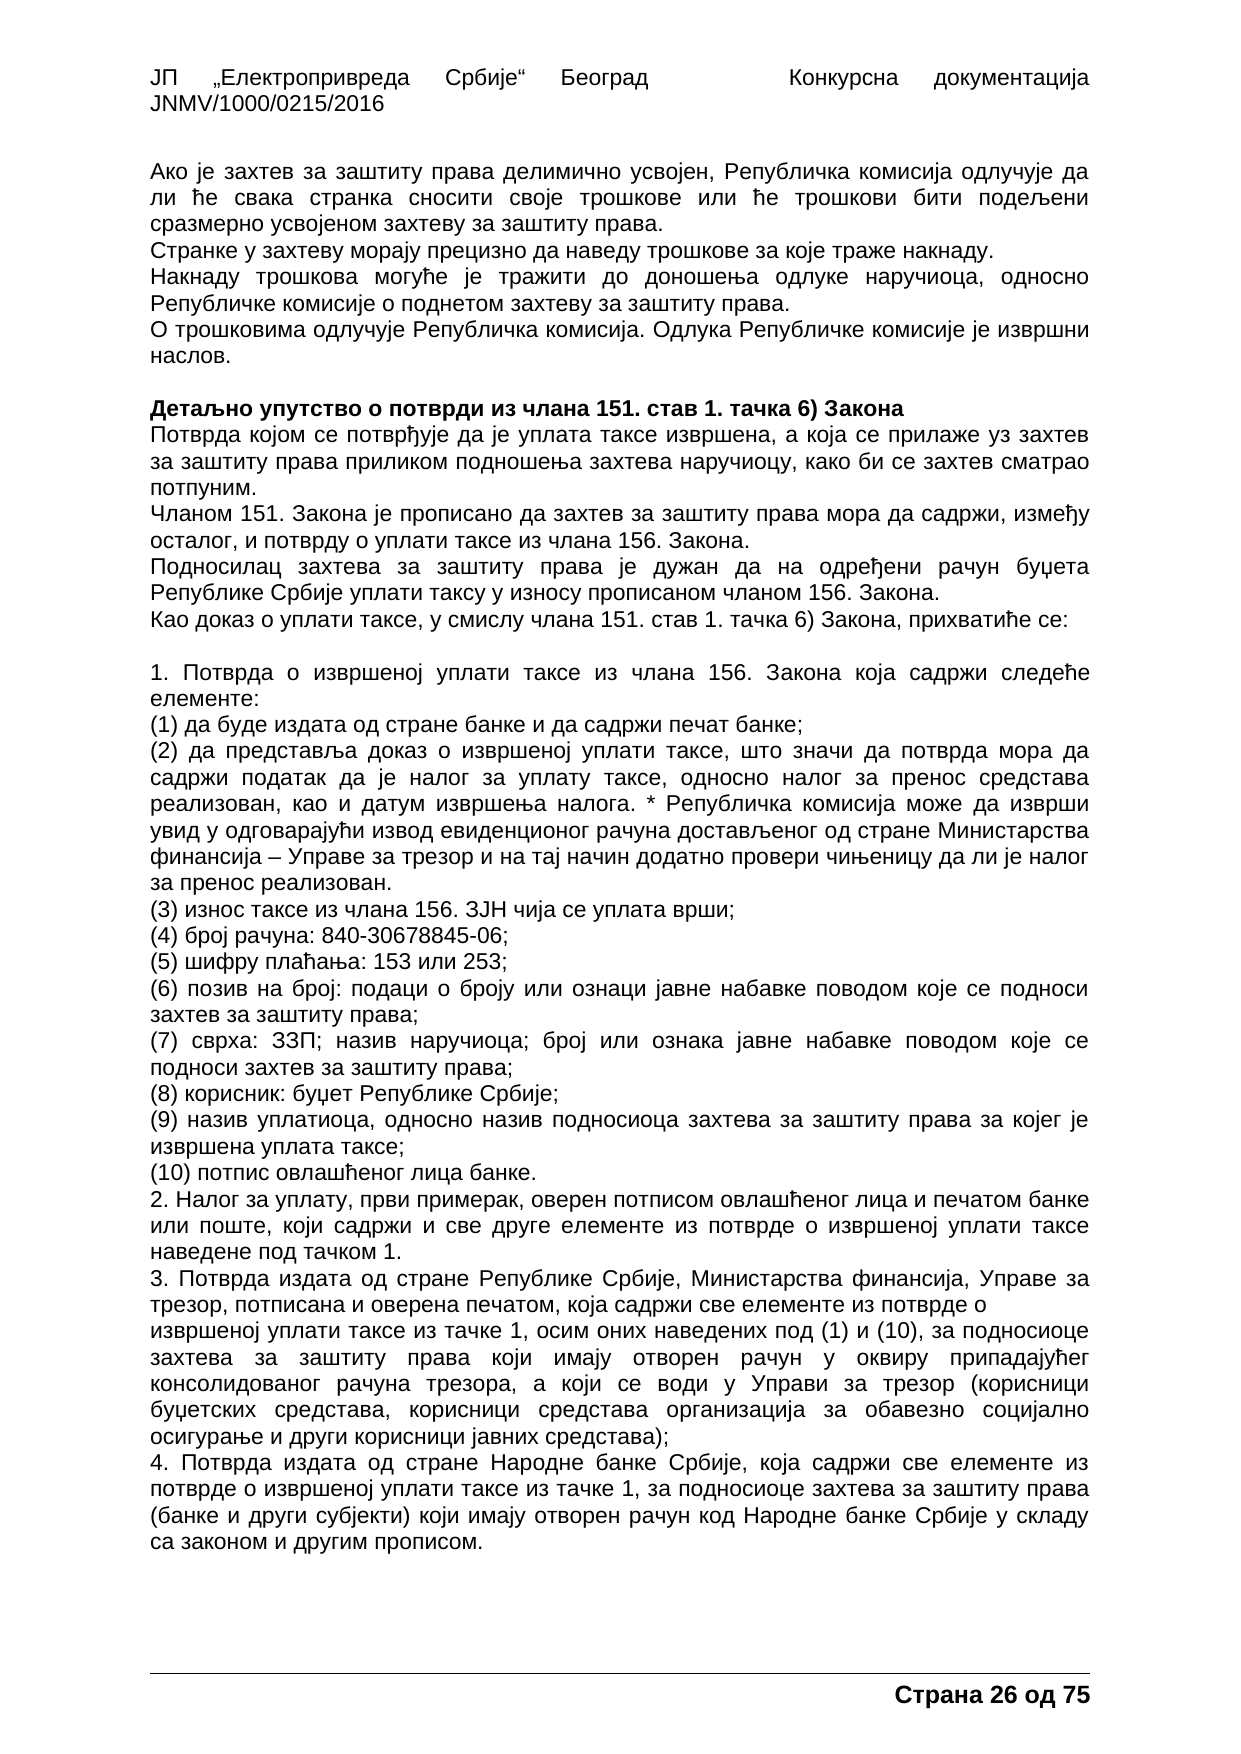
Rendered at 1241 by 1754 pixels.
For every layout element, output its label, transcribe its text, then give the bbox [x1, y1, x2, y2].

text 3. Потврда издата од стране Републике Србије, Министарства финансија, Управе за трезор, потписана и оверена печатом, која садржи све елементе из потврде о [150, 1264, 1090, 1317]
text 4. Потврда издата од стране Народне банке Србије, која садржи све елементе из потврде о извршеној уплати таксе из тачке 1, за подносиоце захтева за заштиту права (банке и други субјекти) који имају отворен рачун код Народне банке Србије у складу са законом и другим прописом. [150, 1449, 1090, 1554]
text (3) износ таксе из члана 156. ЗЈН чија се уплата врши; [150, 896, 1090, 922]
text (10) потпис овлашћеног лица банке. [150, 1159, 1090, 1186]
text 1. Потврда о извршеној уплати таксе из члана 156. Закона која садржи следеће елементе: [150, 658, 1090, 711]
text (6) позив на број: подаци о броју или ознаци јавне набавке поводом које се подноси захтев за заштиту права; [150, 975, 1090, 1027]
text извршеној уплати таксе из тачке 1, осим оних наведених под (1) и (10), за подносиоце захтева за заштиту права који имају отворен рачун у оквиру припадајућег консолидованог рачуна трезора, а који се води у Управи за трезор (корисници буџетских средстава, корисници средстава организација за обавезно социјално осигурање и други корисници јавних средстава); [150, 1317, 1090, 1449]
text Ако је захтев за заштиту права делимично усвојен, Републичка комисија одлучује да ли ће свака странка сносити своје трошкове или ће трошкови бити подељени сразмерно усвојеном захтеву за заштиту права. [150, 158, 1090, 237]
text (7) сврха: ЗЗП; назив наручиоца; број или ознака јавне набавке поводом које се подноси захтев за заштиту права; [150, 1027, 1090, 1080]
text (5) шифру плаћања: 153 или 253; [150, 948, 1090, 975]
text Странке у захтеву морају прецизно да наведу трошкове за које траже накнаду. [150, 237, 1090, 263]
text 2. Налог за уплату, први примерак, оверен потписом овлашћеног лица и печатом банке или поште, који садржи и све друге елементе из потврде о извршеној уплати таксе наведене под тачком 1. [150, 1186, 1090, 1264]
text (1) да буде издата од стране банке и да садржи печат банке; [150, 711, 1090, 737]
text О трошковима одлучује Републичка комисија. Одлука Републичке комисије је извршни наслов. [150, 316, 1090, 368]
text Накнаду трошкова могуће је тражити до доношења одлуке наручиоца, односно Републичке комисије о поднетом захтеву за заштиту права. [150, 263, 1090, 316]
text Чланом 151. Закона је прописано да захтев за заштиту права мора да садржи, између осталог, и потврду о уплати таксе из члана 156. Закона. [150, 500, 1090, 553]
text Подносилац захтева за заштиту права је дужан да на одређени рачун буџета Републике Србије уплати таксу у износу прописаном чланом 156. Закона. [150, 553, 1090, 606]
text Као доказ о уплати таксе, у смислу члана 151. став 1. тачка 6) Закона, прихватиће се: [150, 606, 1090, 632]
text Детаљно упутство о потврди из члана 151. став 1. тачка 6) Закона [150, 395, 1090, 421]
text Потврда којом се потврђује да је уплата таксе извршена, а која се прилаже уз захтев за заштиту права приликом подношења захтева наручиоцу, како би се захтев сматрао потпуним. [150, 421, 1090, 500]
text (4) број рачуна: 840-30678845-06; [150, 922, 1090, 948]
text (9) назив уплатиоца, односно назив подносиоца захтева за заштиту права за којег је извршена уплата таксе; [150, 1106, 1090, 1159]
text (2) да представља доказ о извршеној уплати таксе, што значи да потврда мора да садржи податак да је налог за уплату таксе, односно налог за пренос средстава реализован, као и датум извршења налога. * Републичка комисија може да изврши увид у одговарајући извод евиденционог рачуна достављеног од стране Министарства финансија – Управе за трезор и на тај начин додатно провери чињеницу да ли је налог за пренос реализован. [150, 737, 1090, 896]
text (8) корисник: буџет Републике Србије; [150, 1080, 1090, 1106]
